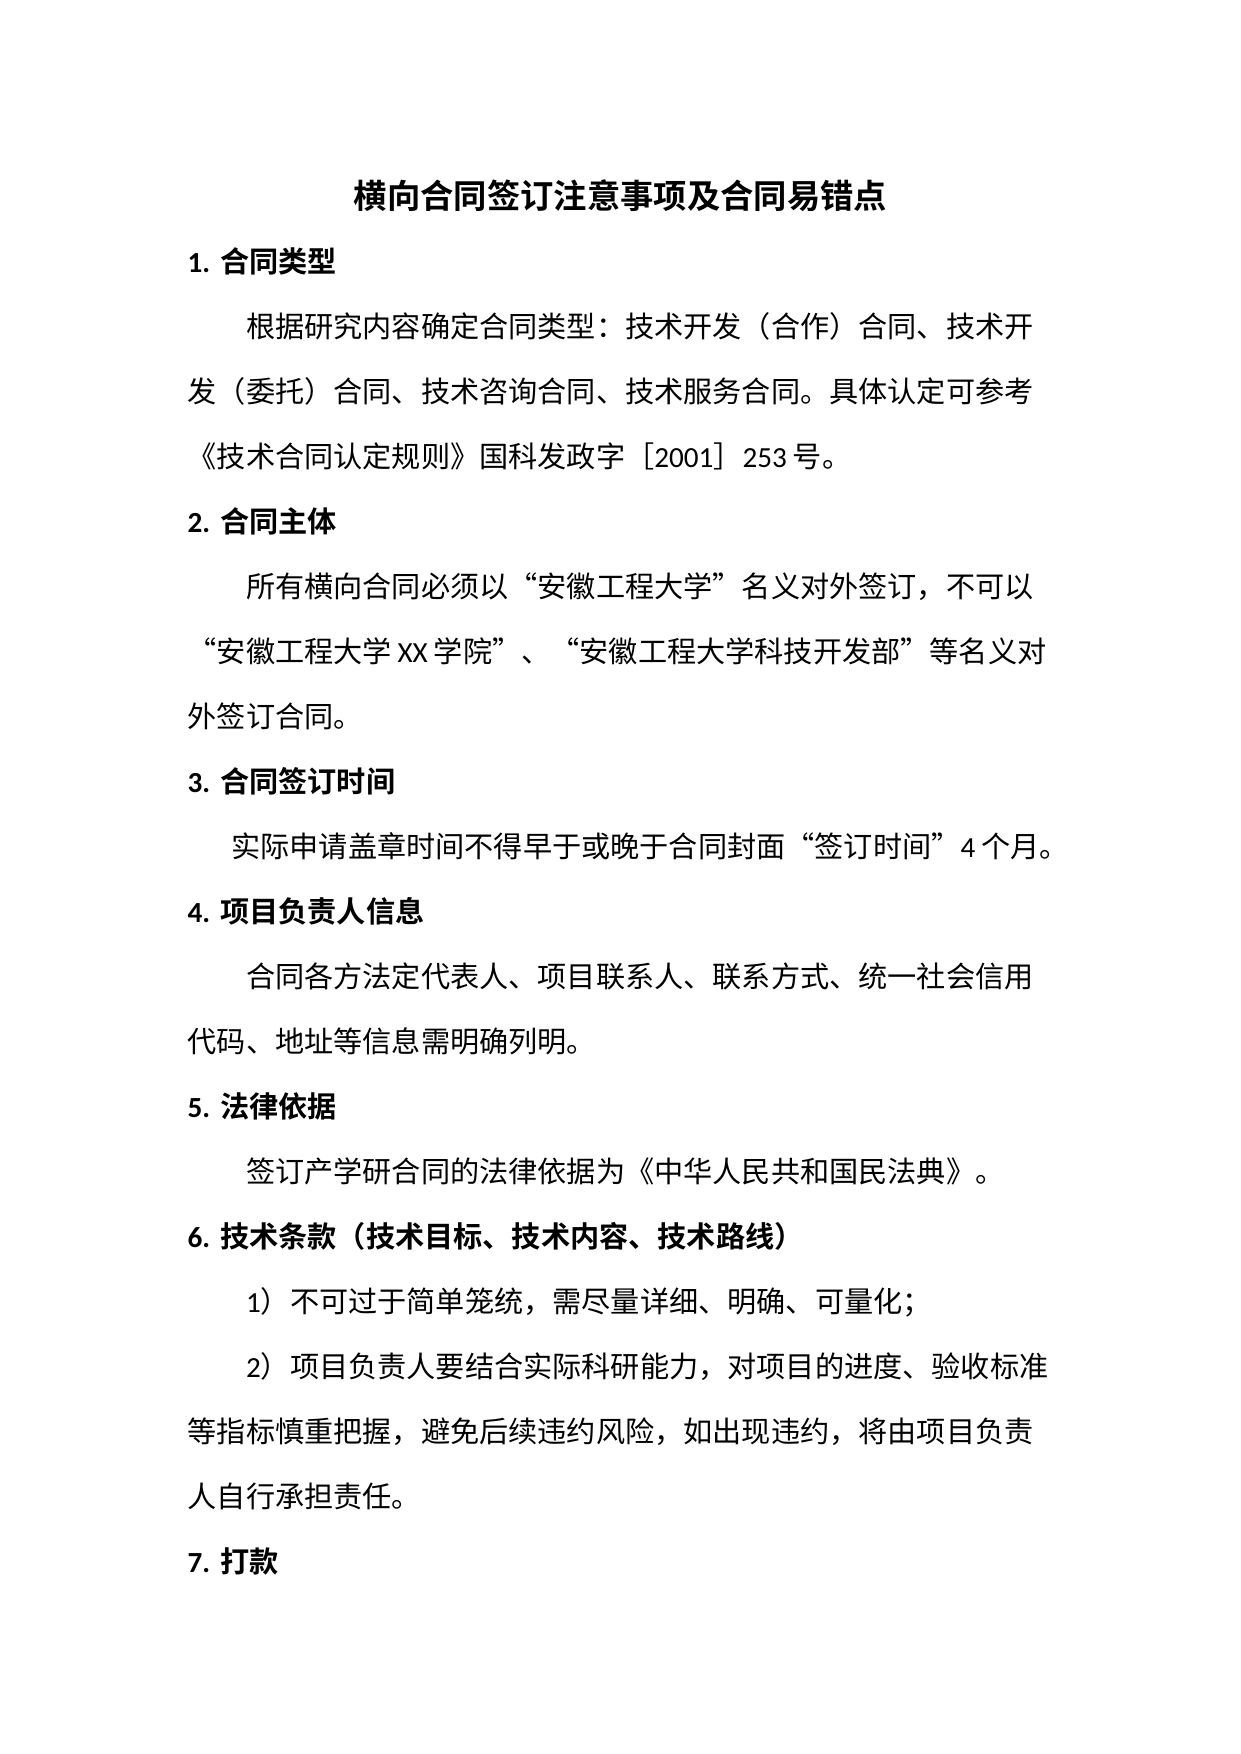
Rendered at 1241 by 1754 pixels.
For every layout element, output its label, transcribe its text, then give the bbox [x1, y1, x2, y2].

list 根据研究内容确定合同类型：技术开发（合作）合同、技术开发（委托）合同、技术咨询合同、技术服务合同。具体认定可参考《技术合同认定规则》国科发政字［2001］253号。 [187, 292, 1053, 487]
list 技术条款（技术目标、技术内容、技术路线） [187, 1202, 1053, 1267]
list 合同签订时间 [187, 747, 1053, 812]
list 1）不可过于简单笼统，需尽量详细、明确、可量化； [187, 1267, 1053, 1332]
list 合同主体 [187, 487, 1053, 552]
list 打款 [187, 1527, 1053, 1592]
text 横向合同签订注意事项及合同易错点 [187, 162, 1053, 227]
list 2）项目负责人要结合实际科研能力，对项目的进度、验收标准等指标慎重把握，避免后续违约风险，如出现违约，将由项目负责人自行承担责任。 [187, 1332, 1053, 1527]
list 项目负责人信息 [187, 877, 1053, 942]
list 所有横向合同必须以“安徽工程大学”名义对外签订，不可以“安徽工程大学XX学院”、“安徽工程大学科技开发部”等名义对外签订合同。 [187, 552, 1053, 747]
list 合同类型 [187, 227, 1053, 292]
list 签订产学研合同的法律依据为《中华人民共和国民法典》。 [187, 1137, 1053, 1202]
list 法律依据 [187, 1072, 1053, 1137]
list 合同各方法定代表人、项目联系人、联系方式、统一社会信用代码、地址等信息需明确列明。 [187, 942, 1053, 1072]
list 实际申请盖章时间不得早于或晚于合同封面“签订时间”4个月。 [187, 812, 1053, 877]
